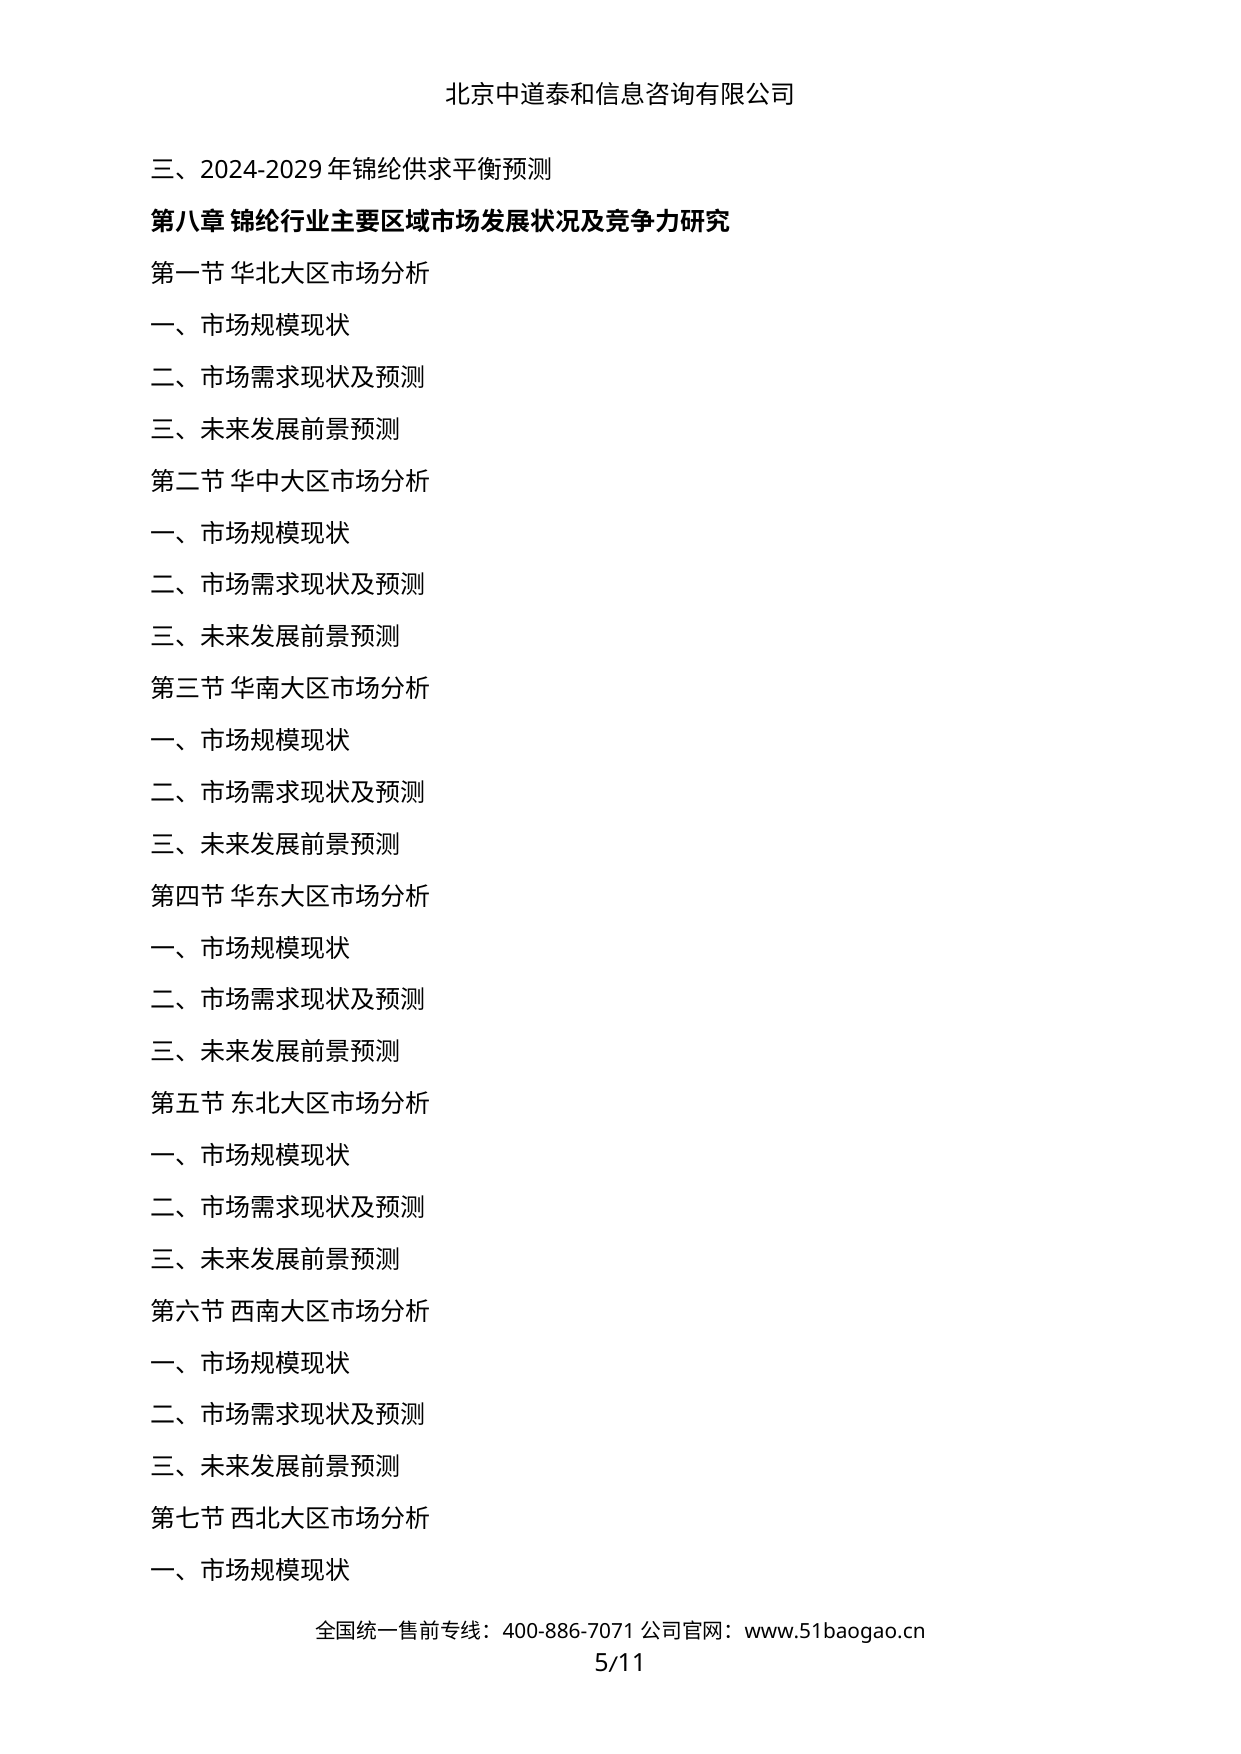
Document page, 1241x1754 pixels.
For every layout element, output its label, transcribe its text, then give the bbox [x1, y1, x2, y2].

text 第五节 东北大区市场分析 [150, 1084, 1090, 1120]
text 第三节 华南大区市场分析 [150, 669, 1090, 705]
text 三、未来发展前景预测 [150, 1239, 1090, 1276]
text 二、市场需求现状及预测 [150, 357, 1090, 394]
text 一、市场规模现状 [150, 306, 1090, 342]
text 二、市场需求现状及预测 [150, 1187, 1090, 1224]
text 第七节 西北大区市场分析 [150, 1499, 1090, 1535]
text 二、市场需求现状及预测 [150, 980, 1090, 1016]
text 二、市场需求现状及预测 [150, 565, 1090, 601]
text 一、市场规模现状 [150, 1551, 1090, 1587]
text 三、未来发展前景预测 [150, 1032, 1090, 1068]
text 第六节 西南大区市场分析 [150, 1291, 1090, 1327]
text 三、未来发展前景预测 [150, 824, 1090, 861]
text 第二节 华中大区市场分析 [150, 461, 1090, 497]
text 三、未来发展前景预测 [150, 617, 1090, 653]
text 二、市场需求现状及预测 [150, 1395, 1090, 1431]
text 一、市场规模现状 [150, 928, 1090, 964]
text 三、未来发展前景预测 [150, 409, 1090, 446]
text 二、市场需求现状及预测 [150, 772, 1090, 809]
text 三、未来发展前景预测 [150, 1447, 1090, 1483]
text 第一节 华北大区市场分析 [150, 254, 1090, 290]
text 一、市场规模现状 [150, 721, 1090, 757]
text 第四节 华东大区市场分析 [150, 876, 1090, 912]
text 三、2024-2029年锦纶供求平衡预测 [150, 150, 1090, 186]
text 一、市场规模现状 [150, 1343, 1090, 1379]
text 第八章 锦纶行业主要区域市场发展状况及竞争力研究 [150, 202, 1090, 238]
text 一、市场规模现状 [150, 1136, 1090, 1172]
text 一、市场规模现状 [150, 513, 1090, 549]
